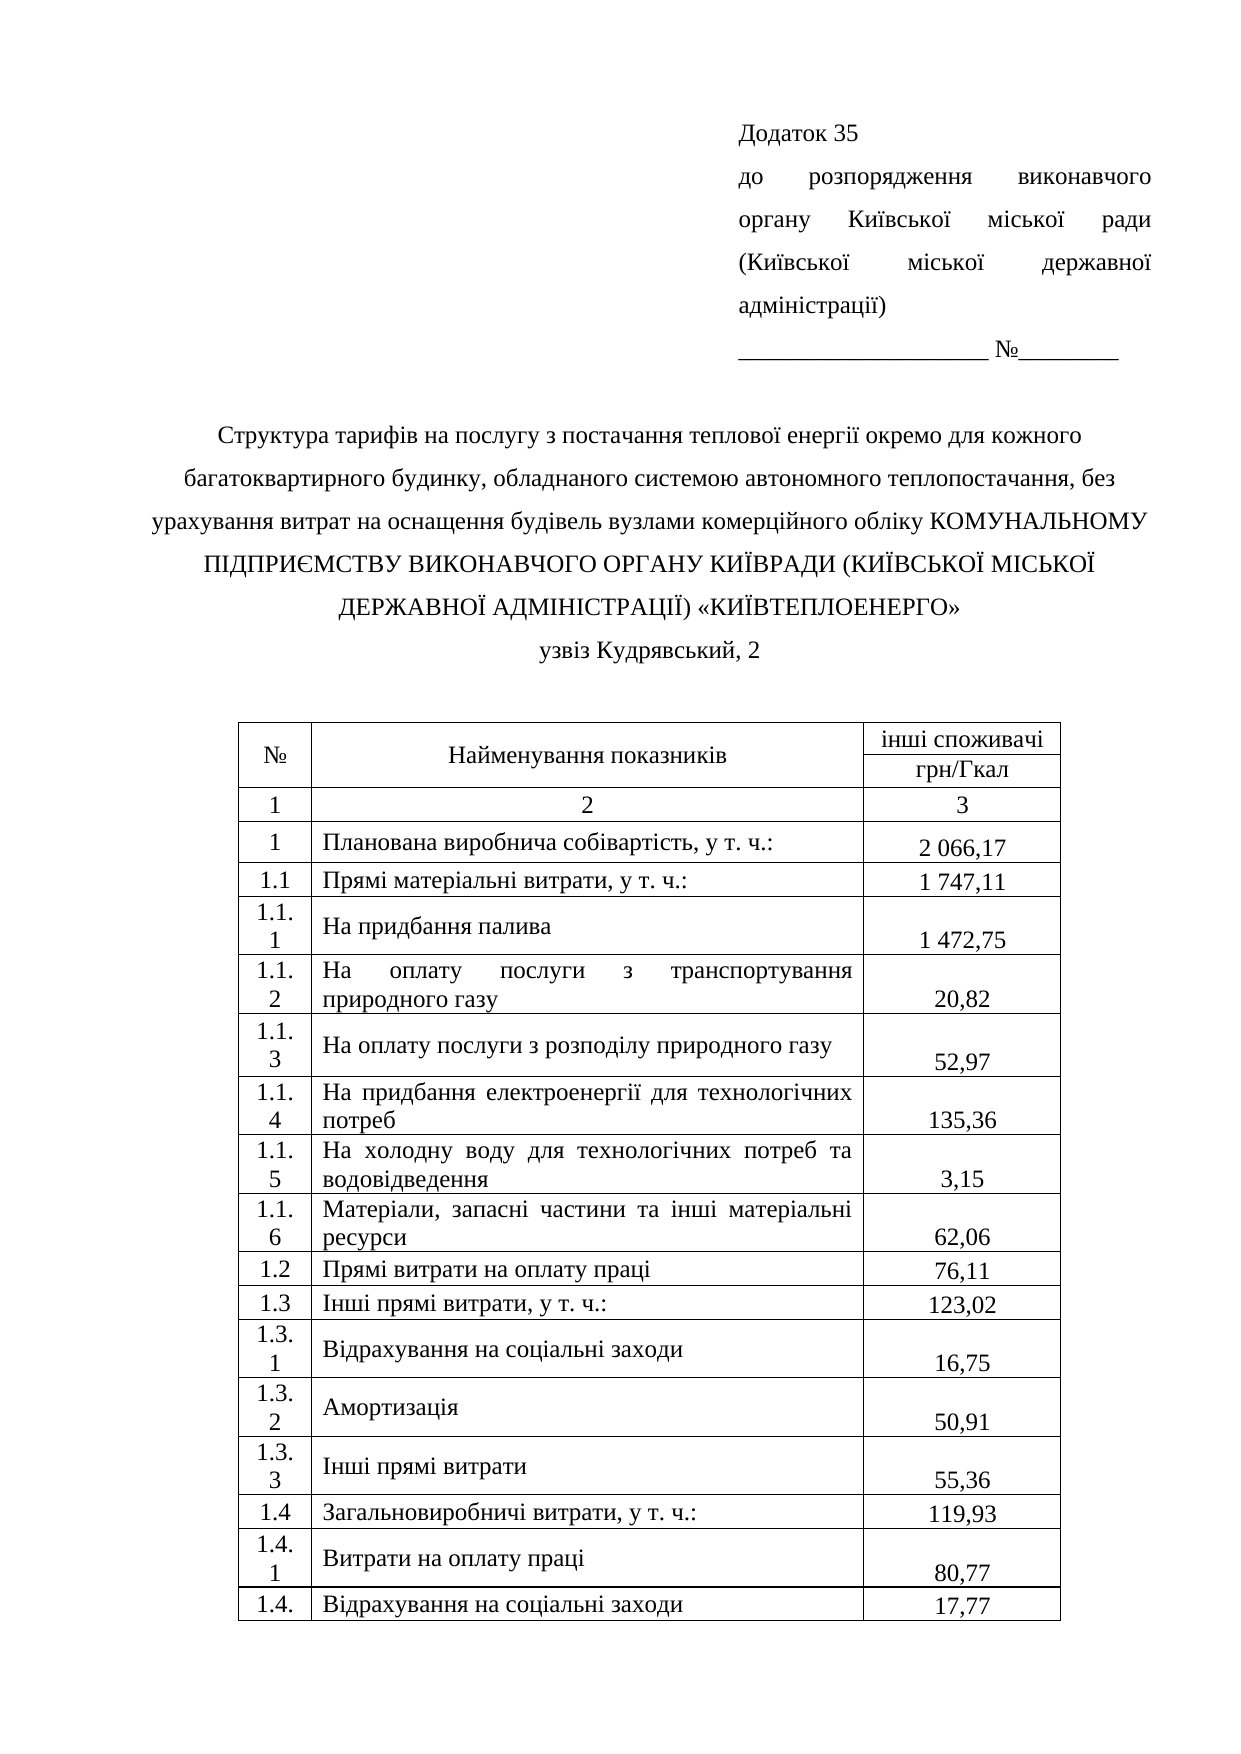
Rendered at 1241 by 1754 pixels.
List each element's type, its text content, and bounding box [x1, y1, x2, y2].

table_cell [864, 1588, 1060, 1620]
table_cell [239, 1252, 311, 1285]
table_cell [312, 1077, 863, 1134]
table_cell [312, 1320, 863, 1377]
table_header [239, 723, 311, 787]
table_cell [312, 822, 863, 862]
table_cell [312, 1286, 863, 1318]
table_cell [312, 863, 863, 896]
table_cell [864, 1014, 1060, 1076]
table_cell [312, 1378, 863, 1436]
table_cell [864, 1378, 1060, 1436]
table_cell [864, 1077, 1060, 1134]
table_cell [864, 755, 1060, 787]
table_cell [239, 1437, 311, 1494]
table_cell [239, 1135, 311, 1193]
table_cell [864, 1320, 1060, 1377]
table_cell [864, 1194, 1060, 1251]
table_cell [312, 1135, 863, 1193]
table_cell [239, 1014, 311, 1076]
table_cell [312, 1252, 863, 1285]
text ____________________ №________ [738, 334, 1152, 362]
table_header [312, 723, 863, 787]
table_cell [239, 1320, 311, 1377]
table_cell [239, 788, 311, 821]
text до розпорядження виконавчого органу Київської міської ради (Київської міської державної адміністрації) [738, 161, 1152, 319]
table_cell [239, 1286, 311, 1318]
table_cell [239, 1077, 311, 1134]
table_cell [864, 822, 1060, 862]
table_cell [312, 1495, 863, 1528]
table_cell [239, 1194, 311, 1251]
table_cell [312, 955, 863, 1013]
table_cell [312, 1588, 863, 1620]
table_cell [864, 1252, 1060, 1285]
text Додаток 35 [738, 118, 1152, 147]
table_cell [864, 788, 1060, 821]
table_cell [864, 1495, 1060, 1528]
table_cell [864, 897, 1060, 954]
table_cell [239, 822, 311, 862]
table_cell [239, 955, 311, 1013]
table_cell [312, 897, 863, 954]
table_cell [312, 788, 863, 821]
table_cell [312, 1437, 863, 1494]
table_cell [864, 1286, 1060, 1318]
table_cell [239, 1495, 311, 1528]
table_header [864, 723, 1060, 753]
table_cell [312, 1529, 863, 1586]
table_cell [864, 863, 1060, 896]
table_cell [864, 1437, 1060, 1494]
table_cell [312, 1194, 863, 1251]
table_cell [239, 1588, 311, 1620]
text узвіз Кудрявський, 2 [148, 636, 1152, 664]
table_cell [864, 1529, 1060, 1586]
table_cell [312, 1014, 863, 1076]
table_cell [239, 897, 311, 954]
text Структура тарифів на послугу з постачання теплової енергії окремо для кожного багатоквартирного будинку, обладнаного системою автономного теплопостачання, без урахування витрат на оснащення будівель вузлами комерційного обліку КОМУНАЛЬНОМУ ПІДПРИЄМСТВУ ВИКОНАВЧОГО ОРГАНУ КИЇВРАДИ (КИЇВСЬКОЇ МІСЬКОЇ ДЕРЖАВНОЇ АДМІНІСТРАЦІЇ) «КИЇВТЕПЛОЕНЕРГО» [148, 420, 1152, 621]
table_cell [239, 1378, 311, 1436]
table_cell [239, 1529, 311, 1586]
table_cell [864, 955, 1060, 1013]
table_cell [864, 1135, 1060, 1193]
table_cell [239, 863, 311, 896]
